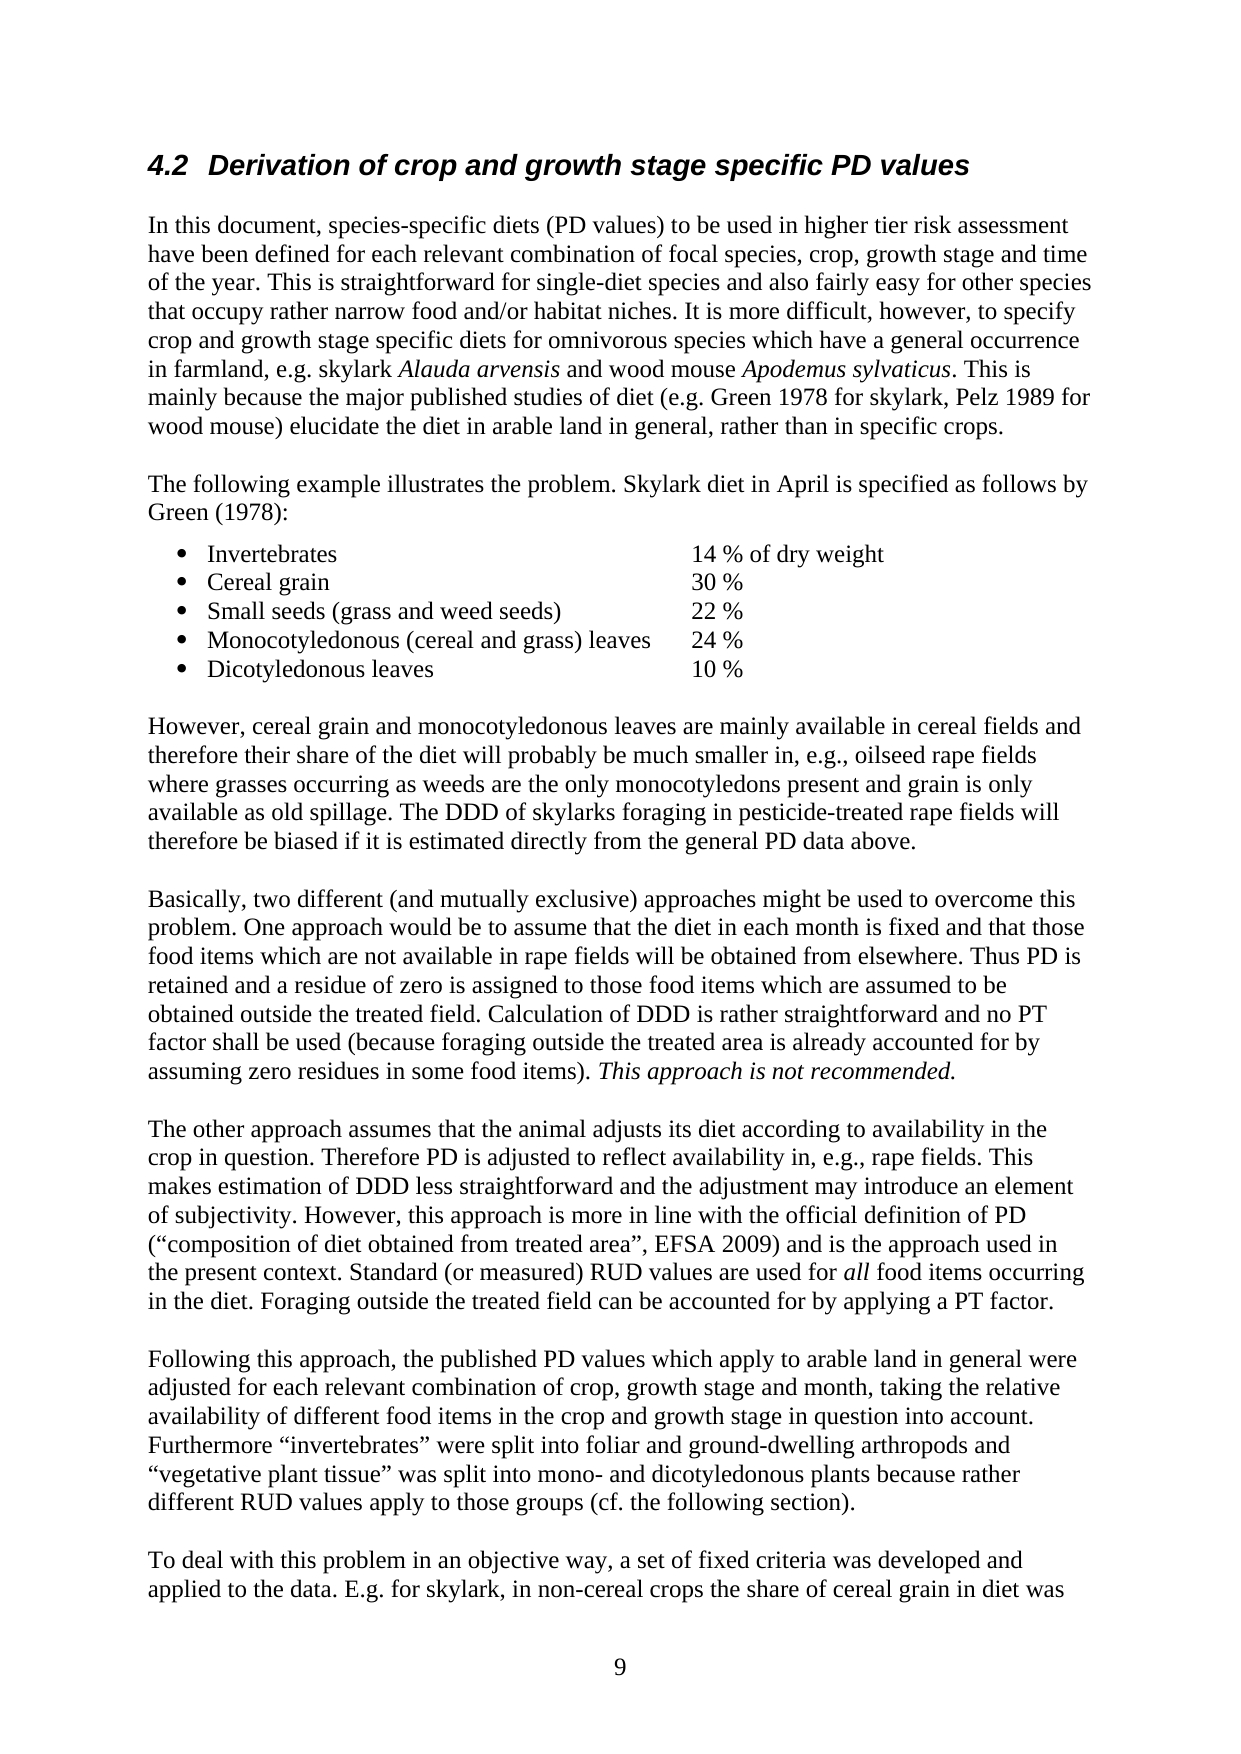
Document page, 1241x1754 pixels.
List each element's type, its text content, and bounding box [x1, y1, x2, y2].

list Cereal grain 30 % [177, 567, 1092, 596]
list Small seeds (grass and weed seeds) 22 % [177, 596, 1092, 625]
subtitle Derivation of crop and growth stage specific PD values [148, 148, 1092, 181]
text The other approach assumes that the animal adjusts its diet according to availability in the crop in question. Therefore PD is adjusted to reflect availability in, e.g., rape fields. This makes estimation of DDD less straightforward and the adjustment may introduce an element of subjectivity. However, this approach is more in line with the official definition of PD (“composition of diet obtained from treated area”, EFSA 2009) and is the approach used in the present context. Standard (or measured) RUD values are used for all food items occurring in the diet. Foraging outside the treated field can be accounted for by applying a PT factor. [148, 1114, 1092, 1315]
list Monocotyledonous (cereal and grass) leaves 24 % [177, 625, 1092, 654]
text Following this approach, the published PD values which apply to arable land in general were adjusted for each relevant combination of crop, growth stage and month, taking the relative availability of different food items in the crop and growth stage in question into account. Furthermore “invertebrates” were split into foliar and ground-dwelling arthropods and “vegetative plant tissue” was split into mono- and dicotyledonous plants because rather different RUD values apply to those groups (cf. the following section). [148, 1344, 1092, 1516]
text In this document, species-specific diets (PD values) to be used in higher tier risk assessment have been defined for each relevant combination of focal species, crop, growth stage and time of the year. This is straightforward for single-diet species and also fairly easy for other species that occupy rather narrow food and/or habitat niches. It is more difficult, however, to specify crop and growth stage specific diets for omnivorous species which have a general occurrence in farmland, e.g. skylark Alauda arvensis and wood mouse Apodemus sylvaticus. This is mainly because the major published studies of diet (e.g. Green 1978 for skylark, Pelz 1989 for wood mouse) elucidate the diet in arable land in general, rather than in specific crops. [148, 210, 1092, 440]
list Dicotyledonous leaves 10 % [177, 654, 1092, 682]
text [148, 1545, 1092, 1602]
text However, cereal grain and monocotyledonous leaves are mainly available in cereal fields and therefore their share of the diet will probably be much smaller in, e.g., oilseed rape fields where grasses occurring as weeds are the only monocotyledons present and grain is only available as old spillage. The DDD of skylarks foraging in pesticide-treated rape fields will therefore be biased if it is estimated directly from the general PD data above. [148, 711, 1092, 855]
text Basically, two different (and mutually exclusive) approaches might be used to overcome this problem. One approach would be to assume that the diet in each month is fixed and that those food items which are not available in rape fields will be obtained from elsewhere. Thus PD is retained and a residue of zero is assigned to those food items which are assumed to be obtained outside the treated field. Calculation of DDD is rather straightforward and no PT factor shall be used (because foraging outside the treated area is already accounted for by assuming zero residues in some food items). This approach is not recommended. [148, 884, 1092, 1085]
list Invertebrates 14 % of dry weight [177, 539, 1092, 567]
text The following example illustrates the problem. Skylark diet in April is specified as follows by Green (1978): [148, 469, 1092, 526]
